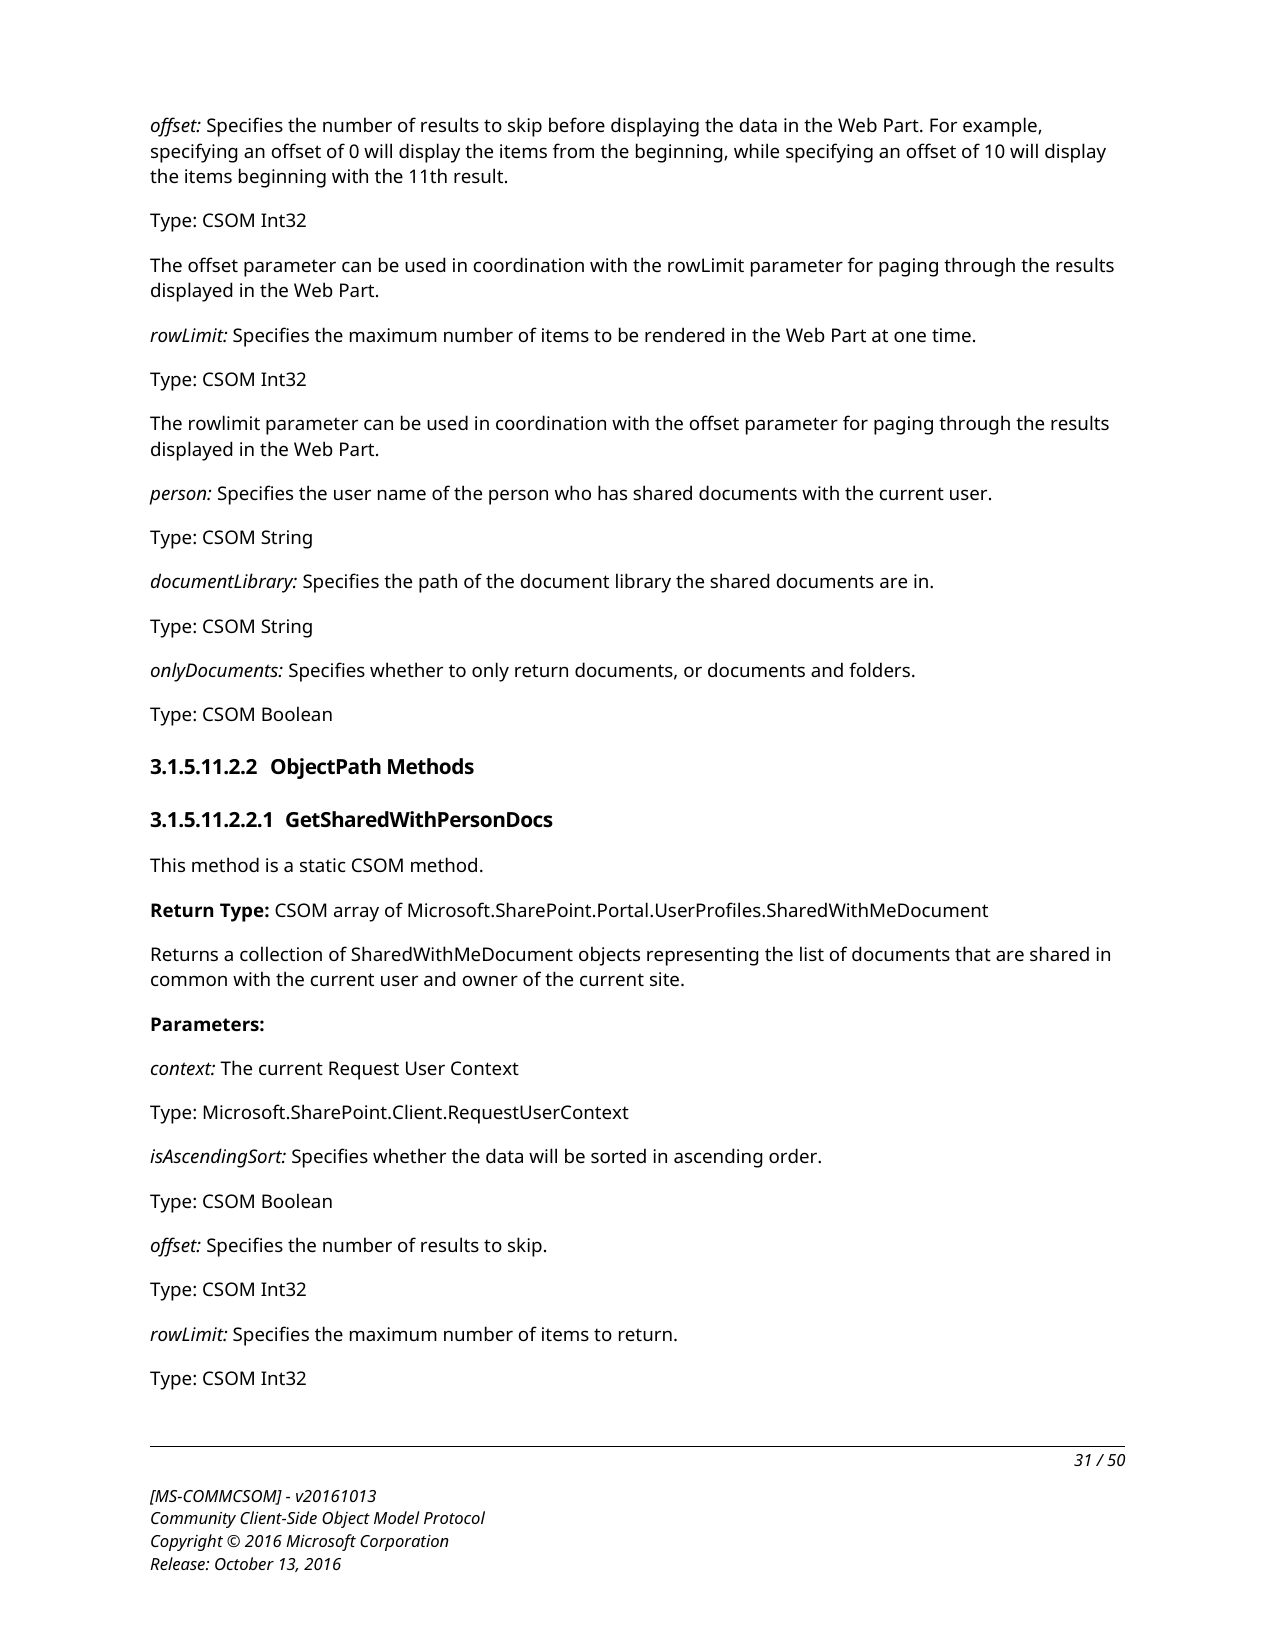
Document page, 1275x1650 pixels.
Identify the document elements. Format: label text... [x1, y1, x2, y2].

text offset: Specifies the number of results to skip before displaying the data in the Web Part. For example, specifying an offset of 0 will display the items from the beginning, while specifying an offset of 10 will display the items beginning with the 11th result. [150, 112, 1125, 189]
text rowLimit: Specifies the maximum number of items to be rendered in the Web Part at one time. [150, 322, 1125, 347]
text isAscendingSort: Specifies whether the data will be sorted in ascending order. [150, 1144, 1125, 1169]
text Type: CSOM Boolean [150, 702, 1125, 727]
text Type: Microsoft.SharePoint.Client.RequestUserContext [150, 1099, 1125, 1125]
text Returns a collection of SharedWithMeDocument objects representing the list of documents that are shared in common with the current user and owner of the current site. [150, 941, 1125, 992]
subtitle GetSharedWithPersonDocs [150, 806, 1125, 834]
text Type: CSOM Int32 [150, 1365, 1125, 1391]
text Parameters: [150, 1011, 1125, 1037]
text Type: CSOM Int32 [150, 208, 1125, 233]
text Type: CSOM Int32 [150, 1277, 1125, 1302]
text Type: CSOM String [150, 613, 1125, 638]
text The rowlimit parameter can be used in coordination with the offset parameter for paging through the results displayed in the Web Part. [150, 410, 1125, 461]
text Type: CSOM String [150, 524, 1125, 550]
text Type: CSOM Int32 [150, 366, 1125, 392]
text rowLimit: Specifies the maximum number of items to return. [150, 1321, 1125, 1346]
text Return Type: CSOM array of Microsoft.SharePoint.Portal.UserProfiles.SharedWithMeDocument [150, 897, 1125, 922]
text documentLibrary: Specifies the path of the document library the shared documents are in. [150, 569, 1125, 594]
text Type: CSOM Boolean [150, 1188, 1125, 1214]
text onlyDocuments: Specifies whether to only return documents, or documents and folders. [150, 657, 1125, 683]
subtitle ObjectPath Methods [150, 752, 1125, 781]
text This method is a static CSOM method. [150, 853, 1125, 878]
text offset: Specifies the number of results to skip. [150, 1232, 1125, 1258]
text The offset parameter can be used in coordination with the rowLimit parameter for paging through the results displayed in the Web Part. [150, 252, 1125, 303]
text person: Specifies the user name of the person who has shared documents with the current user. [150, 480, 1125, 506]
text context: The current Request User Context [150, 1055, 1125, 1081]
